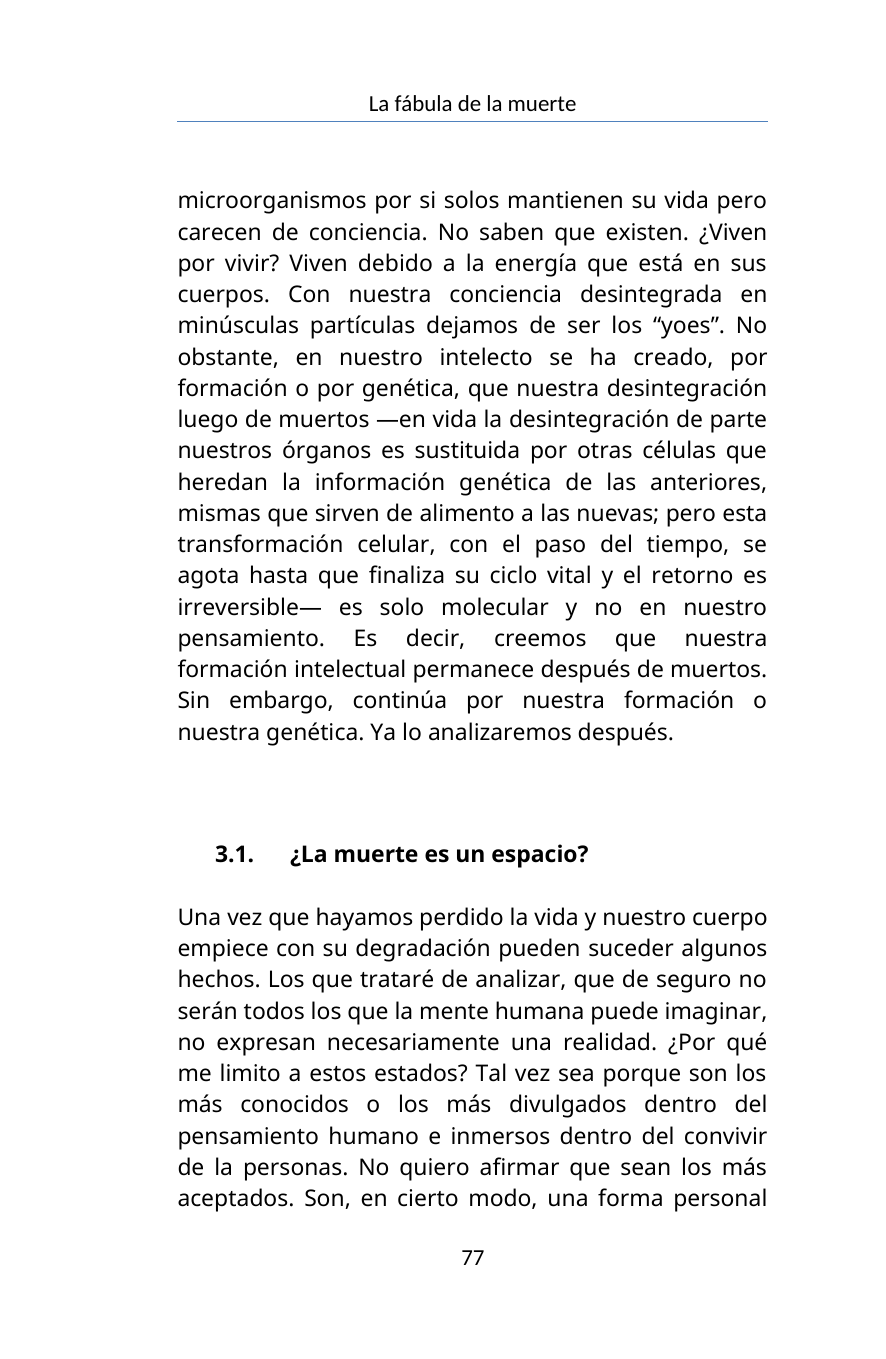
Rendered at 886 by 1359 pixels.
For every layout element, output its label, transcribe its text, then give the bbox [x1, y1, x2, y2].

list ¿La muerte es un espacio? [215, 838, 768, 869]
